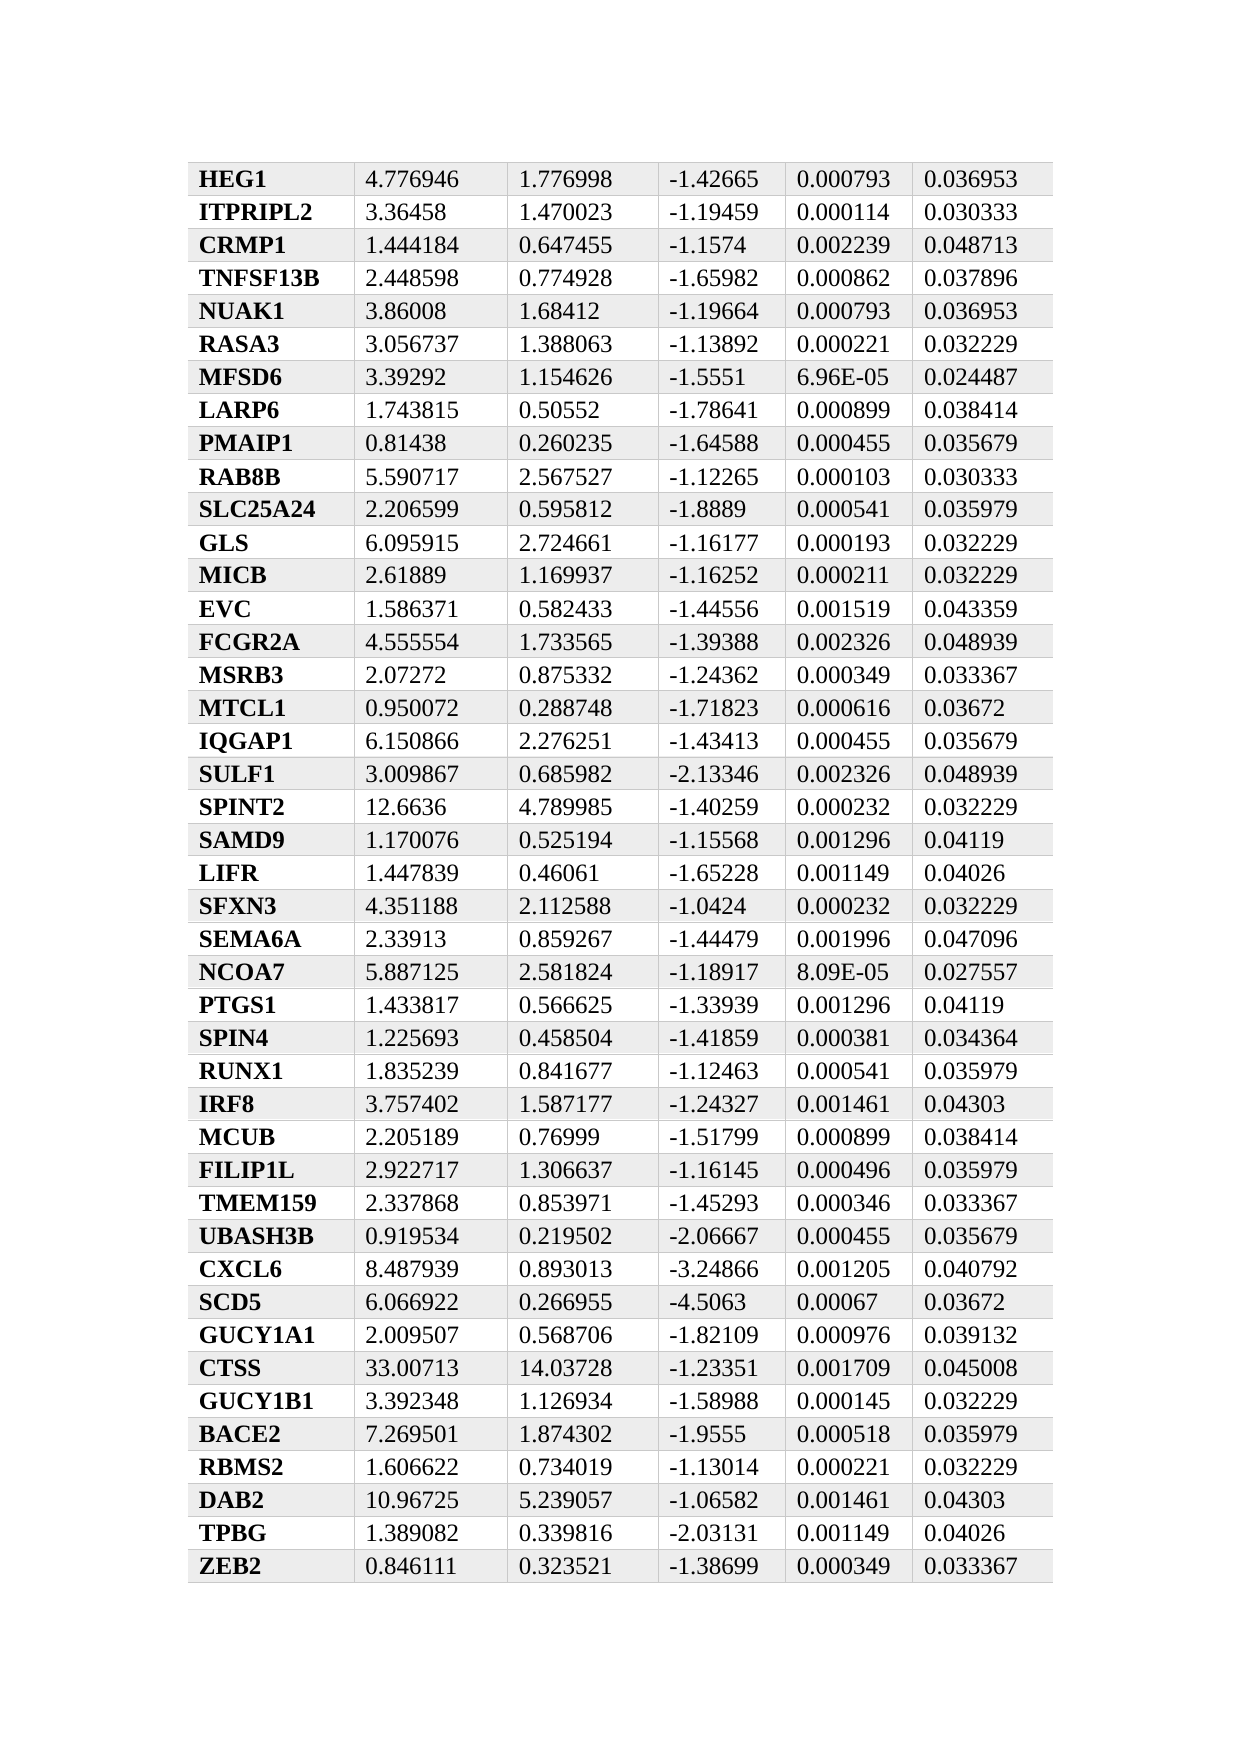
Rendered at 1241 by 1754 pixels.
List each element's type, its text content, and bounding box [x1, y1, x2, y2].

table_cell 0.000349 [786, 658, 912, 690]
table_cell 3.056737 [355, 328, 507, 360]
table_cell 0.875332 [508, 658, 658, 690]
table_cell -1.12463 [659, 1055, 785, 1087]
table_cell -1.0424 [659, 890, 785, 921]
table_cell 0.03672 [913, 691, 1053, 723]
table_cell 3.009867 [355, 758, 507, 789]
table_cell 0.566625 [508, 989, 658, 1021]
table_cell -1.33939 [659, 989, 785, 1021]
table_cell -1.58988 [659, 1385, 785, 1417]
table_cell 0.001709 [786, 1352, 912, 1384]
table_cell 0.001296 [786, 824, 912, 855]
table_cell 0.03672 [913, 1286, 1053, 1318]
table_cell 0.002326 [786, 625, 912, 657]
table_cell 0.030333 [913, 196, 1053, 228]
table_cell 1.169937 [508, 559, 658, 591]
table_cell 0.685982 [508, 758, 658, 789]
table_cell 0.582433 [508, 592, 658, 624]
table_cell IQGAP1 [188, 724, 354, 756]
table_cell 14.03728 [508, 1352, 658, 1384]
table_cell SLC25A24 [188, 493, 354, 525]
table_cell -1.16177 [659, 526, 785, 558]
table_cell -2.06667 [659, 1220, 785, 1252]
table_cell -1.24362 [659, 658, 785, 690]
table_cell 2.07272 [355, 658, 507, 690]
table_cell 0.035679 [913, 427, 1053, 459]
table_cell 2.448598 [355, 262, 507, 294]
table_cell 0.035679 [913, 1220, 1053, 1252]
table_cell 0.000541 [786, 1055, 912, 1087]
table_cell 0.032229 [913, 1385, 1053, 1417]
table_cell PTGS1 [188, 989, 354, 1021]
table_cell 5.239057 [508, 1484, 658, 1516]
table_cell -1.13892 [659, 328, 785, 360]
table_cell 0.040792 [913, 1253, 1053, 1285]
table_cell 6.150866 [355, 724, 507, 756]
table_cell -1.38699 [659, 1550, 785, 1582]
table_cell DAB2 [188, 1484, 354, 1516]
table_cell -1.13014 [659, 1451, 785, 1483]
table_cell MCUB [188, 1121, 354, 1153]
table_cell 1.447839 [355, 856, 507, 888]
table_cell 0.002326 [786, 758, 912, 789]
table_cell 33.00713 [355, 1352, 507, 1384]
table_cell 0.04303 [913, 1484, 1053, 1516]
table_cell -1.64588 [659, 427, 785, 459]
table_cell 1.225693 [355, 1022, 507, 1053]
table_cell -1.9555 [659, 1418, 785, 1450]
table_cell 0.81438 [355, 427, 507, 459]
table_cell 0.048939 [913, 758, 1053, 789]
table_cell GUCY1A1 [188, 1319, 354, 1351]
table_cell 0.288748 [508, 691, 658, 723]
table_cell GUCY1B1 [188, 1385, 354, 1417]
table_cell -1.65982 [659, 262, 785, 294]
table_cell TNFSF13B [188, 262, 354, 294]
table_cell -1.71823 [659, 691, 785, 723]
table_cell 2.009507 [355, 1319, 507, 1351]
table_cell 2.33913 [355, 923, 507, 954]
table_cell 3.392348 [355, 1385, 507, 1417]
table_cell 0.001519 [786, 592, 912, 624]
table_cell -1.82109 [659, 1319, 785, 1351]
table_cell 0.001149 [786, 856, 912, 888]
table_cell 0.001205 [786, 1253, 912, 1285]
table_cell 0.595812 [508, 493, 658, 525]
table_cell 0.000221 [786, 328, 912, 360]
table_cell LARP6 [188, 394, 354, 426]
table_cell -1.8889 [659, 493, 785, 525]
table_cell 0.266955 [508, 1286, 658, 1318]
table_cell NUAK1 [188, 295, 354, 327]
table_cell -1.41859 [659, 1022, 785, 1053]
table_cell 12.6636 [355, 790, 507, 822]
table_cell 0.458504 [508, 1022, 658, 1053]
table_cell 0.000193 [786, 526, 912, 558]
table_cell 0.04119 [913, 824, 1053, 855]
table_cell 3.86008 [355, 295, 507, 327]
table_cell 0.000381 [786, 1022, 912, 1053]
table_cell 7.269501 [355, 1418, 507, 1450]
table_cell CRMP1 [188, 229, 354, 261]
table_cell 0.000793 [786, 295, 912, 327]
table_cell 2.61889 [355, 559, 507, 591]
table_cell 6.066922 [355, 1286, 507, 1318]
table_cell RAB8B [188, 460, 354, 492]
table_cell RASA3 [188, 328, 354, 360]
table_cell 1.470023 [508, 196, 658, 228]
table_cell 0.000114 [786, 196, 912, 228]
table_cell 6.095915 [355, 526, 507, 558]
table_cell CTSS [188, 1352, 354, 1384]
table_cell 0.76999 [508, 1121, 658, 1153]
table_cell 2.922717 [355, 1154, 507, 1186]
table_cell 0.893013 [508, 1253, 658, 1285]
table_cell 0.037896 [913, 262, 1053, 294]
table_cell LIFR [188, 856, 354, 888]
table_cell TPBG [188, 1517, 354, 1549]
table_cell 0.000496 [786, 1154, 912, 1186]
table_cell SEMA6A [188, 923, 354, 954]
table_cell 0.038414 [913, 394, 1053, 426]
table_cell 6.96E-05 [786, 361, 912, 393]
table_cell 0.853971 [508, 1187, 658, 1219]
table_cell 0.036953 [913, 295, 1053, 327]
table_cell -1.44479 [659, 923, 785, 954]
table_cell 0.950072 [355, 691, 507, 723]
table_cell 0.000455 [786, 427, 912, 459]
table_cell BACE2 [188, 1418, 354, 1450]
table_cell 0.033367 [913, 1187, 1053, 1219]
table_cell MSRB3 [188, 658, 354, 690]
table_cell 2.581824 [508, 956, 658, 987]
table_cell 0.001149 [786, 1517, 912, 1549]
table_cell 0.001461 [786, 1484, 912, 1516]
table_cell 0.033367 [913, 658, 1053, 690]
table_cell SAMD9 [188, 824, 354, 855]
table_cell PMAIP1 [188, 427, 354, 459]
table_cell 1.389082 [355, 1517, 507, 1549]
table_cell 1.388063 [508, 328, 658, 360]
table_cell 0.048939 [913, 625, 1053, 657]
table_cell 0.04303 [913, 1088, 1053, 1119]
table_cell 0.000455 [786, 1220, 912, 1252]
table_cell -1.19459 [659, 196, 785, 228]
table_cell 0.002239 [786, 229, 912, 261]
table_cell 0.841677 [508, 1055, 658, 1087]
table_cell 0.001996 [786, 923, 912, 954]
table_cell 0.04026 [913, 856, 1053, 888]
table_cell IRF8 [188, 1088, 354, 1119]
table_cell SFXN3 [188, 890, 354, 921]
table_cell 0.032229 [913, 559, 1053, 591]
table_cell 1.733565 [508, 625, 658, 657]
table_cell 3.39292 [355, 361, 507, 393]
table_cell -2.03131 [659, 1517, 785, 1549]
table_cell 1.154626 [508, 361, 658, 393]
table_cell -1.78641 [659, 394, 785, 426]
table_cell 0.323521 [508, 1550, 658, 1582]
table_cell 0.032229 [913, 1451, 1053, 1483]
table_cell 0.001296 [786, 989, 912, 1021]
table_cell 0.846111 [355, 1550, 507, 1582]
table_cell -1.1574 [659, 229, 785, 261]
table_cell 0.032229 [913, 890, 1053, 921]
table_cell 0.000455 [786, 724, 912, 756]
table_cell -1.15568 [659, 824, 785, 855]
table_cell 5.887125 [355, 956, 507, 987]
table_cell 0.647455 [508, 229, 658, 261]
table_cell 1.306637 [508, 1154, 658, 1186]
table_cell 3.36458 [355, 196, 507, 228]
table_cell 0.000221 [786, 1451, 912, 1483]
table_cell EVC [188, 592, 354, 624]
table_cell 1.743815 [355, 394, 507, 426]
table_cell 0.000145 [786, 1385, 912, 1417]
table_cell 2.276251 [508, 724, 658, 756]
table_cell -1.06582 [659, 1484, 785, 1516]
table_cell 0.033367 [913, 1550, 1053, 1582]
table_cell SULF1 [188, 758, 354, 789]
table_cell 2.724661 [508, 526, 658, 558]
table_cell -1.44556 [659, 592, 785, 624]
table_cell 0.46061 [508, 856, 658, 888]
table_cell -1.51799 [659, 1121, 785, 1153]
table_cell 0.000346 [786, 1187, 912, 1219]
table_cell 1.68412 [508, 295, 658, 327]
table_cell NCOA7 [188, 956, 354, 987]
table_cell 0.036953 [913, 163, 1053, 195]
table_cell 0.260235 [508, 427, 658, 459]
table_cell 1.776998 [508, 163, 658, 195]
table_cell 0.032229 [913, 790, 1053, 822]
table_cell 0.774928 [508, 262, 658, 294]
table_cell MICB [188, 559, 354, 591]
table_cell 1.126934 [508, 1385, 658, 1417]
table_cell SCD5 [188, 1286, 354, 1318]
table_cell FCGR2A [188, 625, 354, 657]
table_cell 0.000232 [786, 790, 912, 822]
table_cell -1.43413 [659, 724, 785, 756]
table_cell -1.45293 [659, 1187, 785, 1219]
table_cell RUNX1 [188, 1055, 354, 1087]
table_cell -1.39388 [659, 625, 785, 657]
table_cell 2.206599 [355, 493, 507, 525]
table_cell 1.433817 [355, 989, 507, 1021]
table_cell SPIN4 [188, 1022, 354, 1053]
table_cell 8.09E-05 [786, 956, 912, 987]
table_cell 4.351188 [355, 890, 507, 921]
table_cell 0.04119 [913, 989, 1053, 1021]
table_cell MTCL1 [188, 691, 354, 723]
table_cell 0.032229 [913, 328, 1053, 360]
table_cell 0.032229 [913, 526, 1053, 558]
table_cell 0.000103 [786, 460, 912, 492]
table_cell 0.000793 [786, 163, 912, 195]
table_cell 0.048713 [913, 229, 1053, 261]
table_cell 0.000899 [786, 1121, 912, 1153]
table_cell 0.04026 [913, 1517, 1053, 1549]
table_cell -1.18917 [659, 956, 785, 987]
table_cell 0.50552 [508, 394, 658, 426]
table_cell ITPRIPL2 [188, 196, 354, 228]
table_cell RBMS2 [188, 1451, 354, 1483]
table_cell 1.586371 [355, 592, 507, 624]
table_cell 0.00067 [786, 1286, 912, 1318]
table_cell 0.035979 [913, 1154, 1053, 1186]
table_cell 0.734019 [508, 1451, 658, 1483]
table_cell 0.000616 [786, 691, 912, 723]
table_cell 0.000541 [786, 493, 912, 525]
table_cell 4.555554 [355, 625, 507, 657]
table_cell 0.525194 [508, 824, 658, 855]
table_cell 4.776946 [355, 163, 507, 195]
table_cell 0.035679 [913, 724, 1053, 756]
table_cell FILIP1L [188, 1154, 354, 1186]
table_cell 2.567527 [508, 460, 658, 492]
table_cell -1.12265 [659, 460, 785, 492]
table_cell -1.16252 [659, 559, 785, 591]
table_cell CXCL6 [188, 1253, 354, 1285]
table_cell 0.047096 [913, 923, 1053, 954]
table_cell 4.789985 [508, 790, 658, 822]
table_cell 0.043359 [913, 592, 1053, 624]
table_cell -1.65228 [659, 856, 785, 888]
table_cell 0.000232 [786, 890, 912, 921]
table_cell 2.112588 [508, 890, 658, 921]
table_cell 0.219502 [508, 1220, 658, 1252]
table_cell 0.035979 [913, 1055, 1053, 1087]
table_cell -1.5551 [659, 361, 785, 393]
table_cell 0.568706 [508, 1319, 658, 1351]
table_cell GLS [188, 526, 354, 558]
table_cell -1.23351 [659, 1352, 785, 1384]
table_cell 1.587177 [508, 1088, 658, 1119]
table_cell 0.035979 [913, 1418, 1053, 1450]
table_cell 3.757402 [355, 1088, 507, 1119]
table_cell -2.13346 [659, 758, 785, 789]
table_cell ZEB2 [188, 1550, 354, 1582]
table_cell UBASH3B [188, 1220, 354, 1252]
table_cell 1.170076 [355, 824, 507, 855]
table_cell TMEM159 [188, 1187, 354, 1219]
table_cell -3.24866 [659, 1253, 785, 1285]
table_cell 1.874302 [508, 1418, 658, 1450]
table_cell 0.859267 [508, 923, 658, 954]
table_cell 0.000976 [786, 1319, 912, 1351]
table_cell 0.000518 [786, 1418, 912, 1450]
table_cell 10.96725 [355, 1484, 507, 1516]
table_cell 0.038414 [913, 1121, 1053, 1153]
table_cell 0.000899 [786, 394, 912, 426]
table_cell HEG1 [188, 163, 354, 195]
table_cell 5.590717 [355, 460, 507, 492]
table_cell -4.5063 [659, 1286, 785, 1318]
table_cell 0.034364 [913, 1022, 1053, 1053]
table_cell -1.24327 [659, 1088, 785, 1119]
table_cell -1.16145 [659, 1154, 785, 1186]
table_cell 0.024487 [913, 361, 1053, 393]
table_cell 0.000862 [786, 262, 912, 294]
table_cell 0.035979 [913, 493, 1053, 525]
table_cell 0.919534 [355, 1220, 507, 1252]
table_cell 0.001461 [786, 1088, 912, 1119]
table_cell 8.487939 [355, 1253, 507, 1285]
table_cell 0.000211 [786, 559, 912, 591]
table_cell 1.444184 [355, 229, 507, 261]
table_cell 0.339816 [508, 1517, 658, 1549]
table_cell 1.835239 [355, 1055, 507, 1087]
table_cell 0.045008 [913, 1352, 1053, 1384]
table_cell -1.42665 [659, 163, 785, 195]
table_cell 0.039132 [913, 1319, 1053, 1351]
table_cell 0.000349 [786, 1550, 912, 1582]
table_cell 0.030333 [913, 460, 1053, 492]
table_cell -1.19664 [659, 295, 785, 327]
table_cell MFSD6 [188, 361, 354, 393]
table_cell 2.205189 [355, 1121, 507, 1153]
table_cell SPINT2 [188, 790, 354, 822]
table_cell 0.027557 [913, 956, 1053, 987]
table_cell 2.337868 [355, 1187, 507, 1219]
table_cell -1.40259 [659, 790, 785, 822]
table_cell 1.606622 [355, 1451, 507, 1483]
